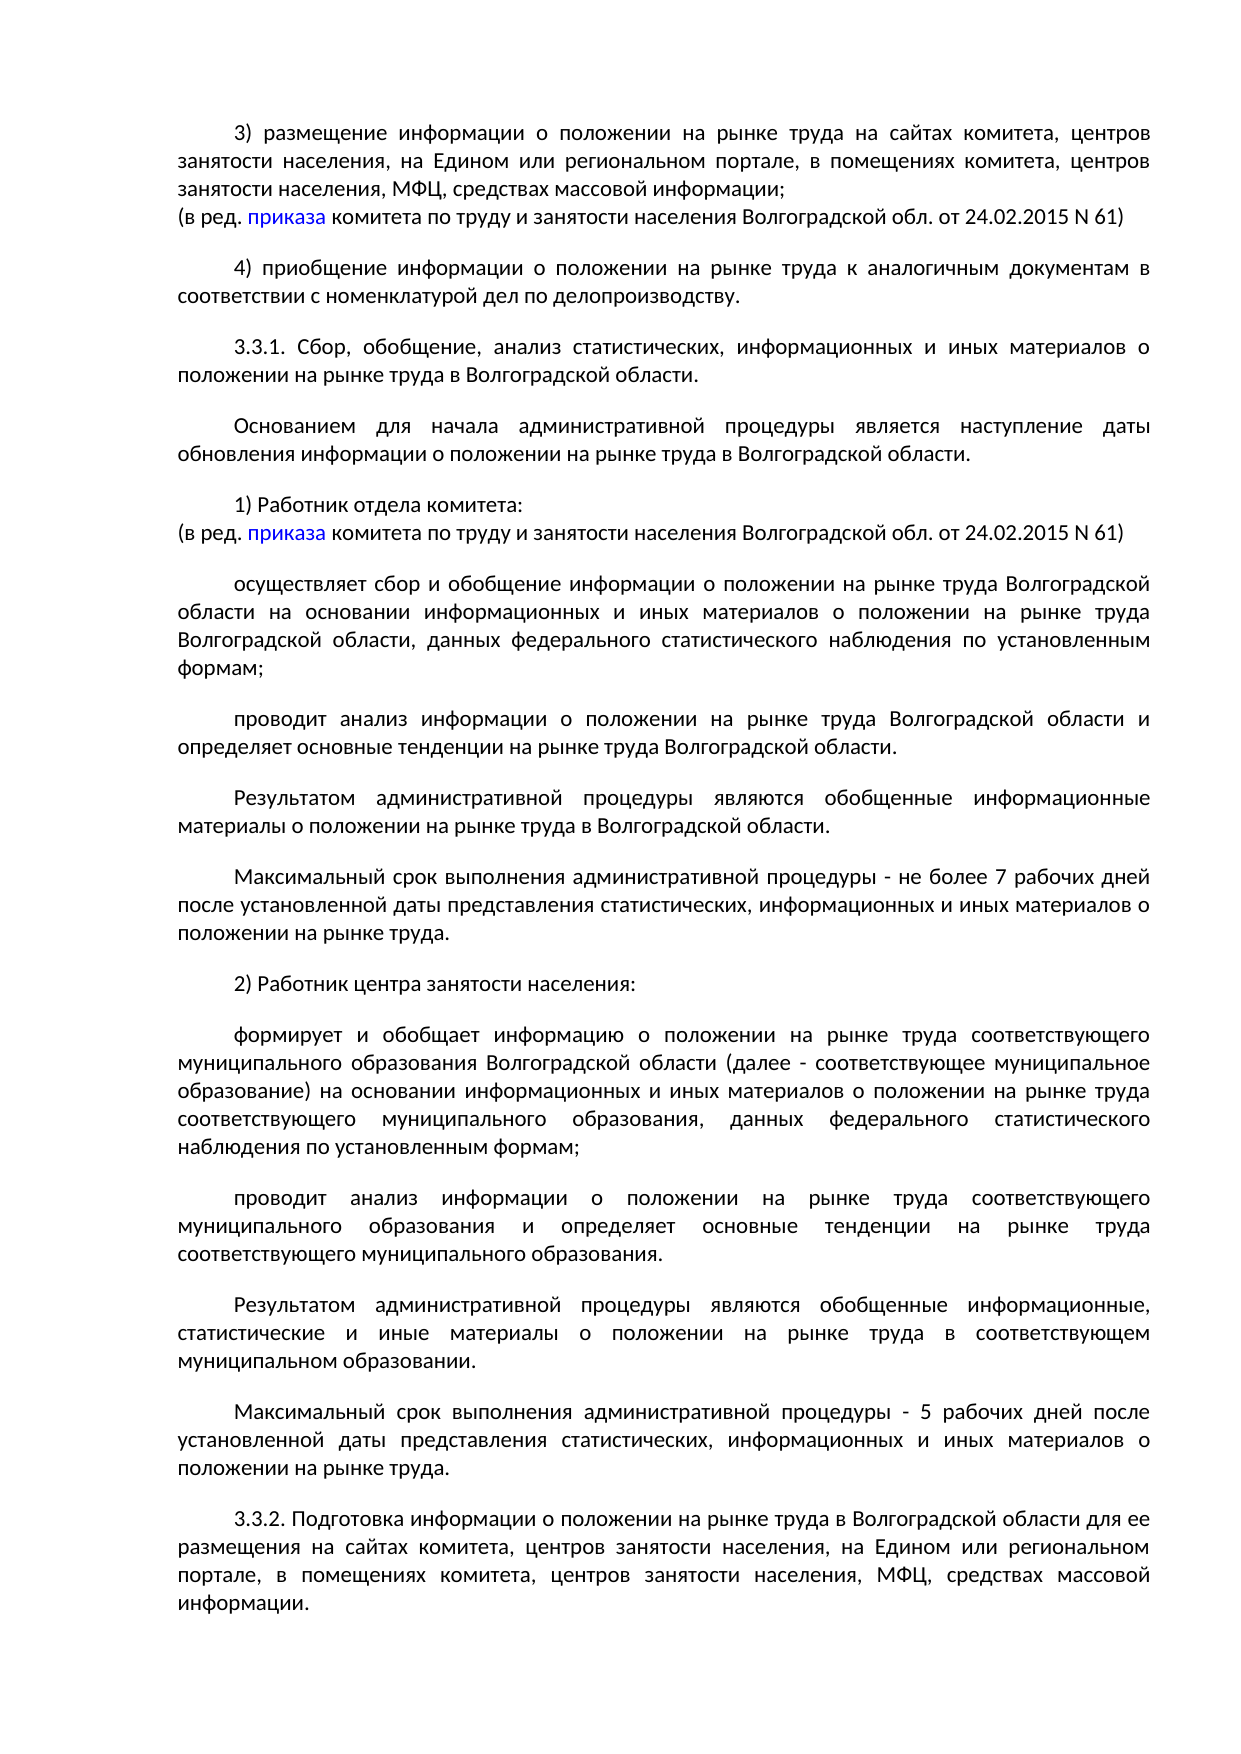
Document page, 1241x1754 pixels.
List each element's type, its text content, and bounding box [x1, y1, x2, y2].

text 4) приобщение информации о положении на рынке труда к аналогичным документам в соответствии с номенклатурой дел по делопроизводству. [177, 253, 1152, 309]
text (в ред. приказа комитета по труду и занятости населения Волгоградской обл. от 24.02.2015 N 61) [177, 518, 1152, 546]
text Основанием для начала административной процедуры является наступление даты обновления информации о положении на рынке труда в Волгоградской области. [177, 411, 1152, 467]
text (в ред. приказа комитета по труду и занятости населения Волгоградской обл. от 24.02.2015 N 61) [177, 202, 1152, 230]
text 3.3.2. Подготовка информации о положении на рынке труда в Волгоградской области для ее размещения на сайтах комитета, центров занятости населения, на Едином или региональном портале, в помещениях комитета, центров занятости населения, МФЦ, средствах массовой информации. [177, 1504, 1152, 1616]
text Результатом административной процедуры являются обобщенные информационные, статистические и иные материалы о положении на рынке труда в соответствующем муниципальном образовании. [177, 1290, 1152, 1374]
text проводит анализ информации о положении на рынке труда Волгоградской области и определяет основные тенденции на рынке труда Волгоградской области. [177, 704, 1152, 760]
text 3.3.1. Сбор, обобщение, анализ статистических, информационных и иных материалов о положении на рынке труда в Волгоградской области. [177, 332, 1152, 388]
text 2) Работник центра занятости населения: [177, 969, 1152, 997]
text Максимальный срок выполнения административной процедуры - 5 рабочих дней после установленной даты представления статистических, информационных и иных материалов о положении на рынке труда. [177, 1397, 1152, 1481]
text Максимальный срок выполнения административной процедуры - не более 7 рабочих дней после установленной даты представления статистических, информационных и иных материалов о положении на рынке труда. [177, 862, 1152, 946]
text 1) Работник отдела комитета: [177, 490, 1152, 518]
text формирует и обобщает информацию о положении на рынке труда соответствующего муниципального образования Волгоградской области (далее - соответствующее муниципальное образование) на основании информационных и иных материалов о положении на рынке труда соответствующего муниципального образования, данных федерального статистического наблюдения по установленным формам; [177, 1020, 1152, 1160]
text осуществляет сбор и обобщение информации о положении на рынке труда Волгоградской области на основании информационных и иных материалов о положении на рынке труда Волгоградской области, данных федерального статистического наблюдения по установленным формам; [177, 569, 1152, 681]
text проводит анализ информации о положении на рынке труда соответствующего муниципального образования и определяет основные тенденции на рынке труда соответствующего муниципального образования. [177, 1183, 1152, 1267]
text 3) размещение информации о положении на рынке труда на сайтах комитета, центров занятости населения, на Едином или региональном портале, в помещениях комитета, центров занятости населения, МФЦ, средствах массовой информации; [177, 118, 1152, 202]
text Результатом административной процедуры являются обобщенные информационные материалы о положении на рынке труда в Волгоградской области. [177, 783, 1152, 839]
